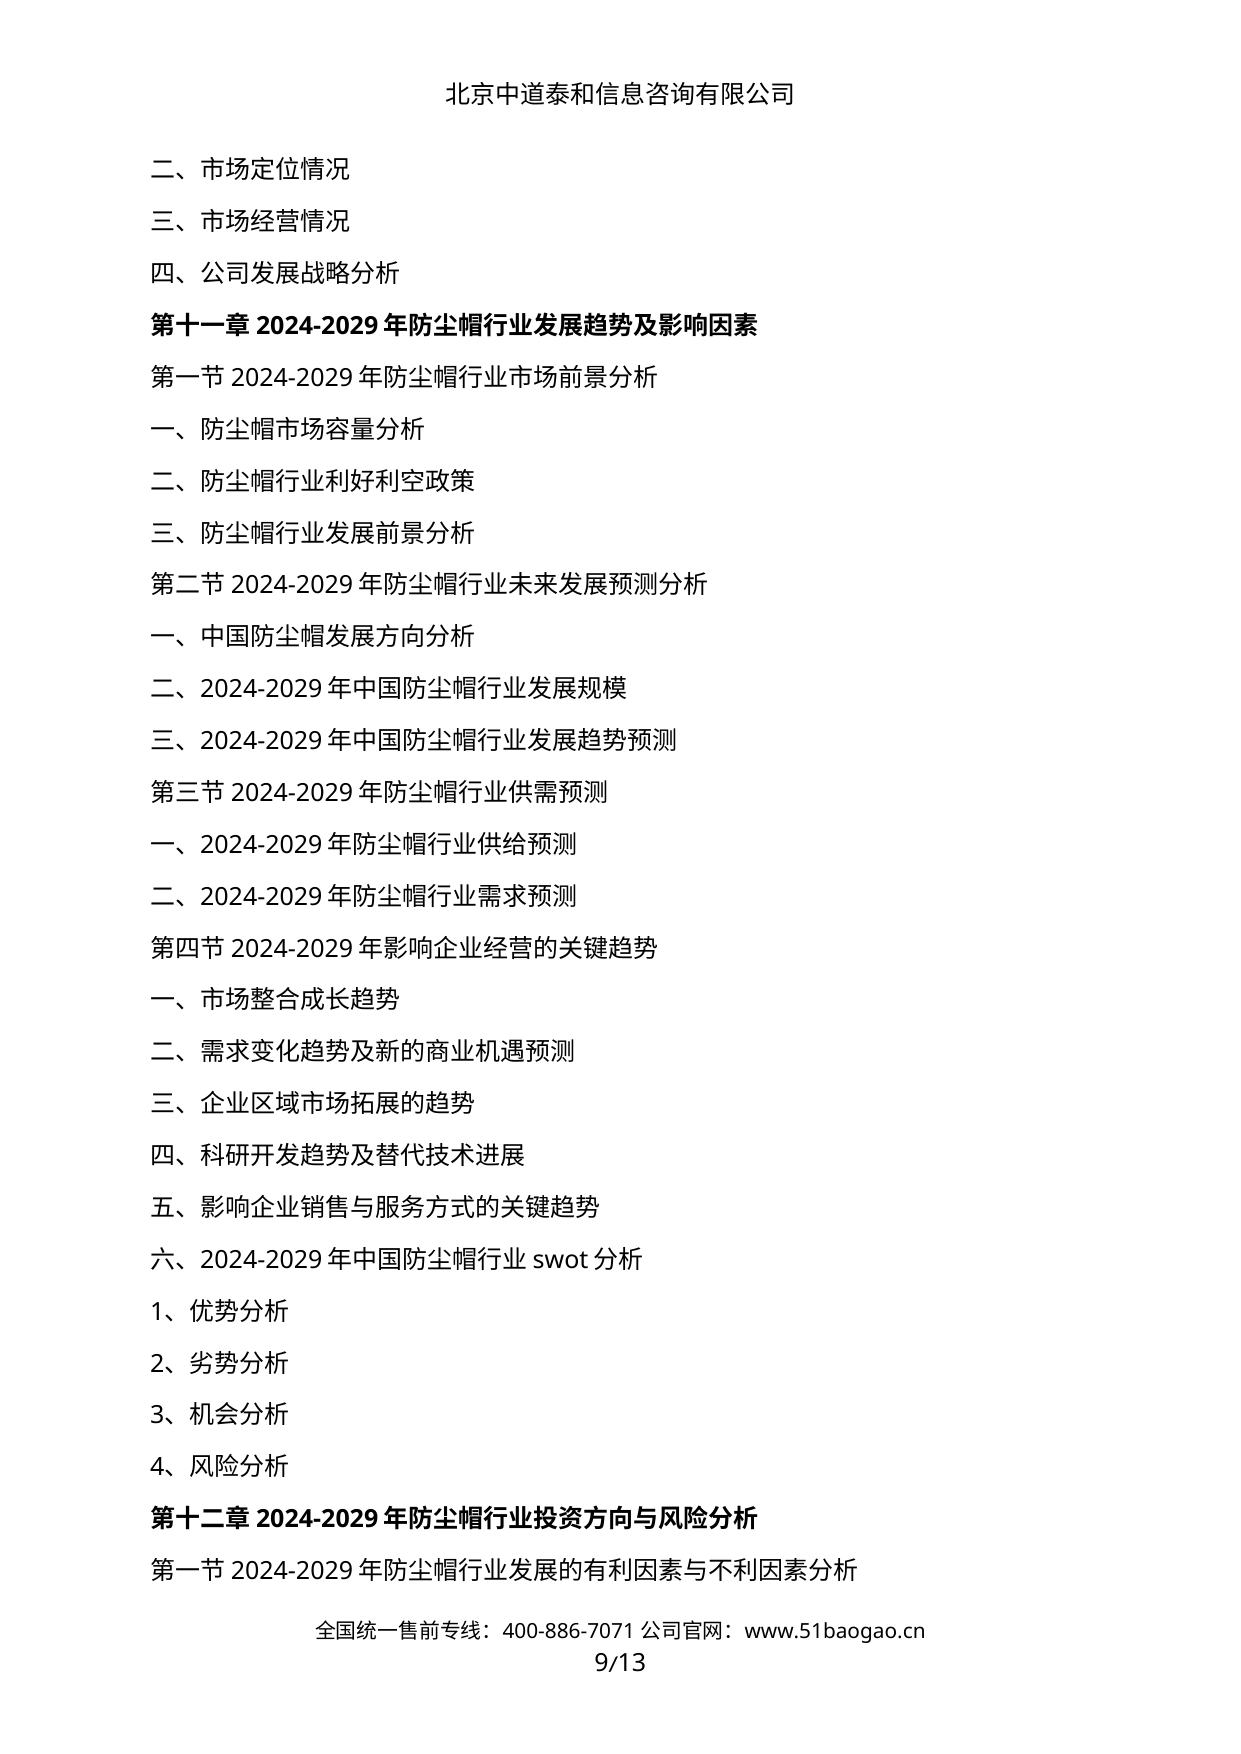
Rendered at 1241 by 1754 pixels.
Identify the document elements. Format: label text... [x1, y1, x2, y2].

text 第一节 2024-2029年防尘帽行业市场前景分析 [150, 357, 1090, 394]
text 2、劣势分析 [150, 1343, 1090, 1379]
text 一、中国防尘帽发展方向分析 [150, 617, 1090, 653]
text 第十一章 2024-2029年防尘帽行业发展趋势及影响因素 [150, 306, 1090, 342]
text 三、2024-2029年中国防尘帽行业发展趋势预测 [150, 721, 1090, 757]
text 四、科研开发趋势及替代技术进展 [150, 1136, 1090, 1172]
text 4、风险分析 [150, 1447, 1090, 1483]
text 1、优势分析 [150, 1291, 1090, 1327]
text 第二节 2024-2029年防尘帽行业未来发展预测分析 [150, 565, 1090, 601]
text 四、公司发展战略分析 [150, 254, 1090, 290]
text 一、2024-2029年防尘帽行业供给预测 [150, 824, 1090, 861]
text 第一节 2024-2029年防尘帽行业发展的有利因素与不利因素分析 [150, 1551, 1090, 1587]
text 二、需求变化趋势及新的商业机遇预测 [150, 1032, 1090, 1068]
text 第十二章 2024-2029年防尘帽行业投资方向与风险分析 [150, 1499, 1090, 1535]
text 二、市场定位情况 [150, 150, 1090, 186]
text 五、影响企业销售与服务方式的关键趋势 [150, 1187, 1090, 1224]
text 第三节 2024-2029年防尘帽行业供需预测 [150, 772, 1090, 809]
text 六、2024-2029年中国防尘帽行业swot分析 [150, 1239, 1090, 1276]
text 第四节 2024-2029年影响企业经营的关键趋势 [150, 928, 1090, 964]
text 一、防尘帽市场容量分析 [150, 409, 1090, 446]
text 3、机会分析 [150, 1395, 1090, 1431]
text 三、防尘帽行业发展前景分析 [150, 513, 1090, 549]
text 一、市场整合成长趋势 [150, 980, 1090, 1016]
text 二、2024-2029年中国防尘帽行业发展规模 [150, 669, 1090, 705]
text 三、企业区域市场拓展的趋势 [150, 1084, 1090, 1120]
text 二、2024-2029年防尘帽行业需求预测 [150, 876, 1090, 912]
text 三、市场经营情况 [150, 202, 1090, 238]
text 二、防尘帽行业利好利空政策 [150, 461, 1090, 497]
